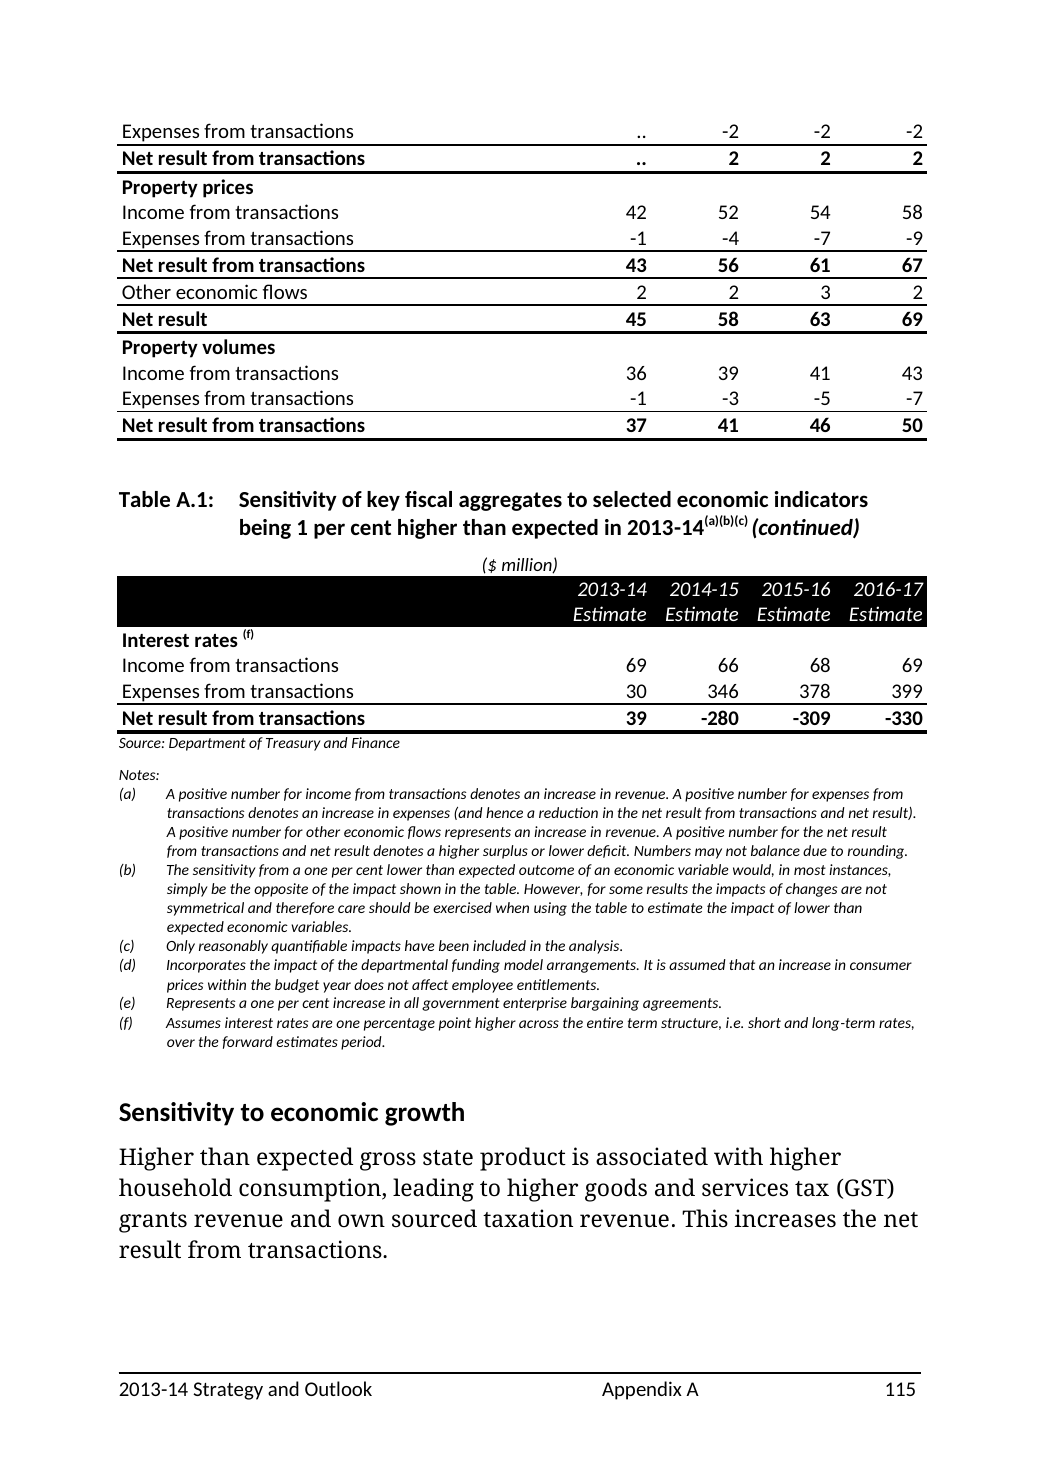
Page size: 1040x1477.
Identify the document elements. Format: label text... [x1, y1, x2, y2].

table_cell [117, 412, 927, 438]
text ($ million) [118, 553, 921, 576]
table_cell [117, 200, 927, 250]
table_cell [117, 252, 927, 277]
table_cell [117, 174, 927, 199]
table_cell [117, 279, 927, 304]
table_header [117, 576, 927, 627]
text (c) Only reasonably quantifiable impacts have been included in the analysis. [118, 937, 921, 956]
subtitle Table A.1: Sensitivity of key fiscal aggregates to selected economic indicators being 1 per cent higher than expected in 2013-14(a)(b)(c) (continued) [118, 485, 921, 541]
text Source: Department of Treasury and Finance [118, 734, 921, 752]
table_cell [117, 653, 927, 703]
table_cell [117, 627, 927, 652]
text Notes: [118, 765, 921, 784]
text (e) Represents a one per cent increase in all government enterprise bargaining agreements. [118, 994, 921, 1013]
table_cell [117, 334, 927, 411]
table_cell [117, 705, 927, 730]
subtitle Sensitivity to economic growth [118, 1095, 921, 1128]
text (b) The sensitivity from a one per cent lower than expected outcome of an economic variable would, in most instances, simply be the opposite of the impact shown in the table. However, for some results the impacts of changes are not symmetrical and therefore care should be exercised when using the table to estimate the impact of lower than expected economic variables. [118, 860, 921, 937]
text (f) Assumes interest rates are one percentage point higher across the entire term structure, i.e. short and long-term rates, over the forward estimates period. [118, 1013, 921, 1051]
text (a) A positive number for income from transactions denotes an increase in revenue. A positive number for expenses from transactions denotes an increase in expenses (and hence a reduction in the net result from transactions and net result). A positive number for other economic flows represents an increase in revenue. A positive number for the net result from transactions and net result denotes a higher surplus or lower deficit. Numbers may not balance due to rounding. [118, 784, 921, 860]
text (d) Incorporates the impact of the departmental funding model arrangements. It is assumed that an increase in consumer prices within the budget year does not affect employee entitlements. [118, 956, 921, 994]
text Higher than expected gross state product is associated with higher household consumption, leading to higher goods and services tax (GST) grants revenue and own sourced taxation revenue. This increases the net result from transactions. [118, 1141, 921, 1266]
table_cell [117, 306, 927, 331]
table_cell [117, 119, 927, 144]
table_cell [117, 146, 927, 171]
